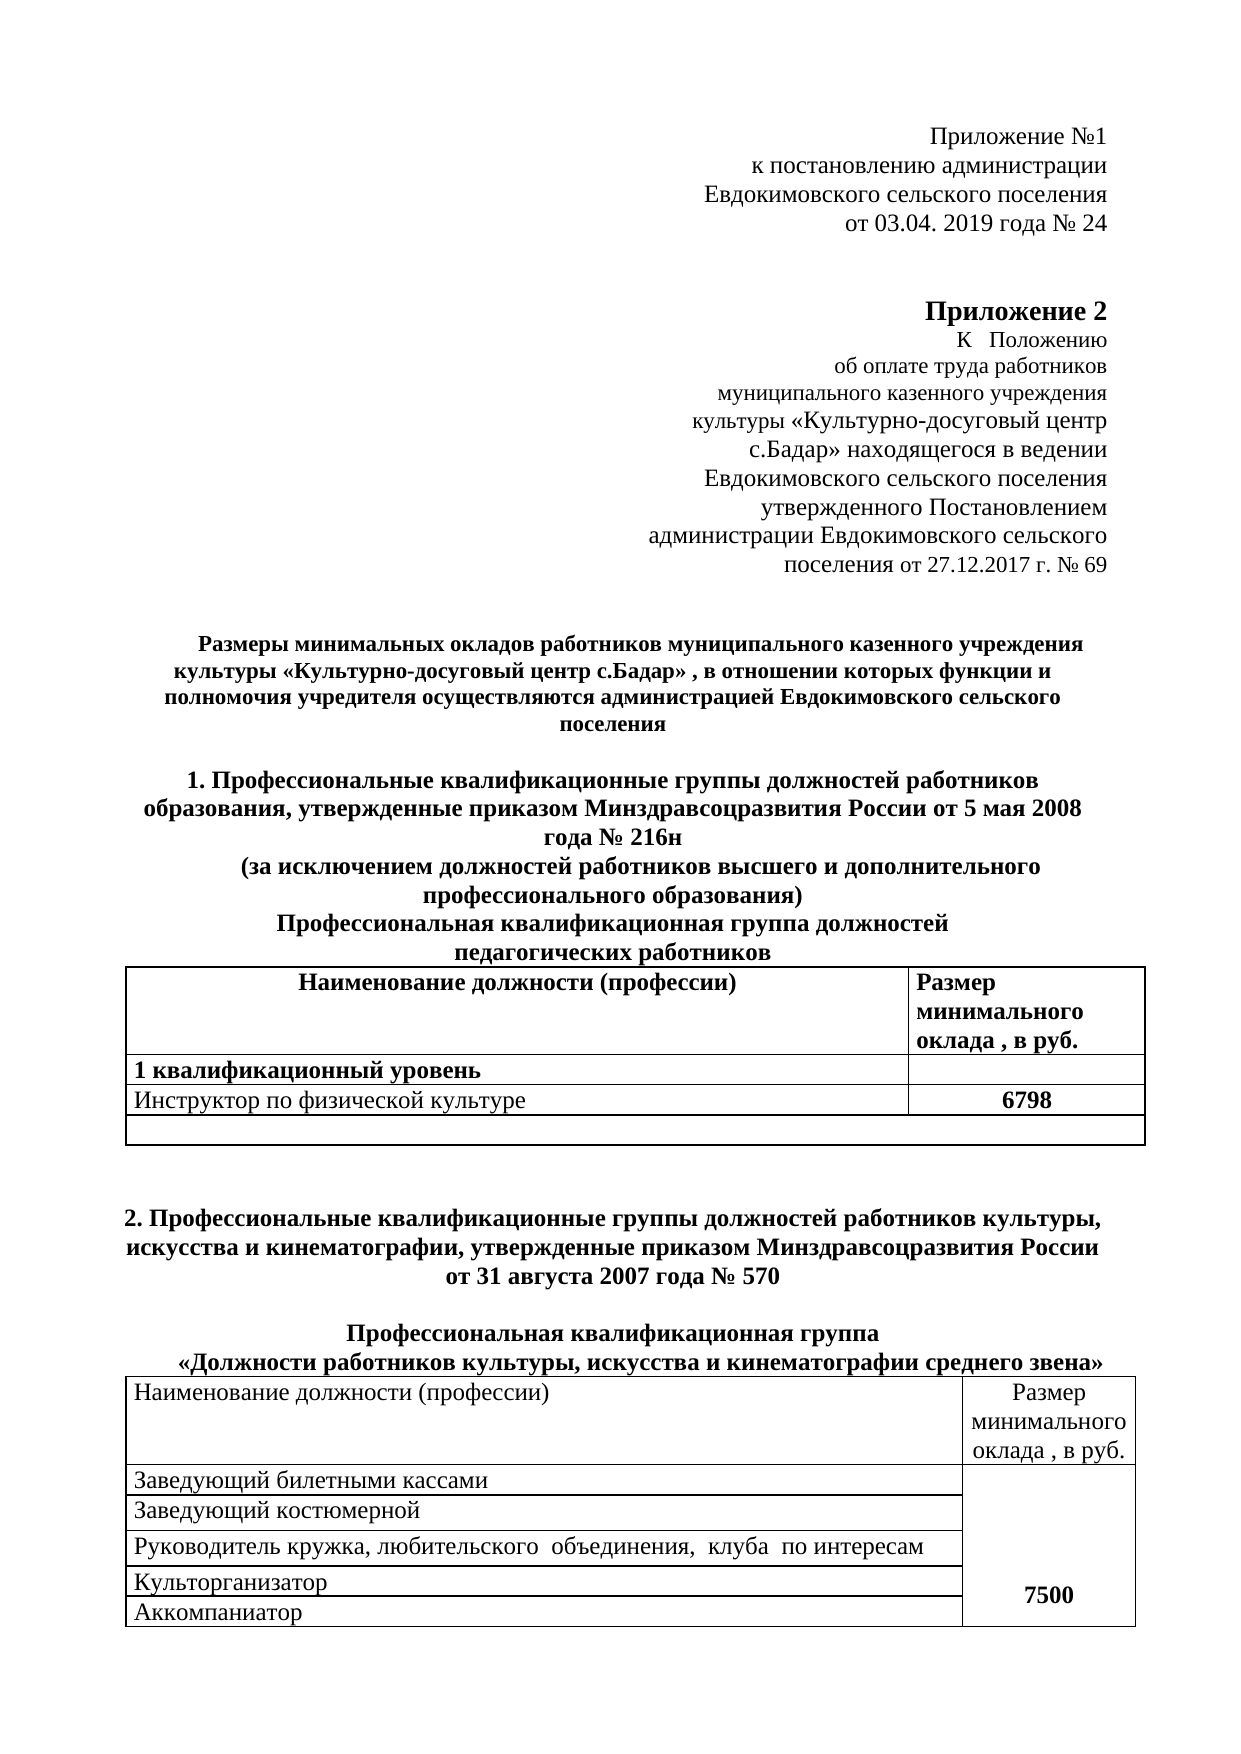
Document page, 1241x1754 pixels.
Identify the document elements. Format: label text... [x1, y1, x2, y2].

text Размеры минимальных окладов работников муниципального казенного учреждения культуры «Культурно-досуговый центр с.Бадар» , в отношении которых функции и полномочия учредителя осуществляются администрацией Евдокимовского сельского поселения [118, 631, 1107, 736]
text муниципального казенного учреждения [620, 379, 1107, 405]
table_cell 6798 [909, 1085, 1144, 1114]
text (за исключением должностей работников высшего и дополнительного профессионального образования) [118, 851, 1107, 908]
text к постановлению администрации [118, 150, 1107, 179]
table_cell 7500 [963, 1465, 1135, 1626]
text Профессиональная квалификационная группа [118, 1318, 1107, 1347]
table_cell Заведующий костюмерной [127, 1496, 962, 1529]
text Приложение 2 [620, 294, 1107, 326]
text 2. Профессиональные квалификационные группы должностей работников культуры, искусства и кинематографии, утвержденные приказом Минздравсоцразвития России от 31 августа 2007 года № 570 [118, 1203, 1107, 1289]
table_header Наименование должности (профессии) [127, 968, 908, 1054]
table_header Размер минимального оклада , в руб. [909, 968, 1144, 1054]
table_cell Аккомпаниатор [127, 1597, 962, 1626]
text культуры «Культурно-досуговый центр с.Бадар» находящегося в ведении Евдокимовского сельского поселения утвержденного Постановлением администрации Евдокимовского сельского поселения от 27.12.2017 г. № 69 [620, 405, 1107, 578]
table_header Размер минимального оклада , в руб. [963, 1377, 1135, 1463]
text Приложение №1 [118, 121, 1107, 150]
table_cell Культорганизатор [127, 1567, 962, 1595]
text Профессиональная квалификационная группа должностей [118, 908, 1107, 937]
table_cell [909, 1055, 1144, 1084]
text К Положению [620, 326, 1107, 353]
text об оплате труда работников [620, 353, 1107, 379]
table_cell [127, 1116, 1144, 1144]
table_cell Инструктор по физической культуре [127, 1085, 908, 1114]
text 1. Профессиональные квалификационные группы должностей работников образования, утвержденные приказом Минздравсоцразвития России от 5 мая 2008 года № 216н [118, 765, 1107, 851]
table_cell Руководитель кружка, любительского объединения, клуба по интересам [127, 1531, 962, 1565]
text от 03.04. 2019 года № 24 [118, 208, 1107, 236]
text Евдокимовского сельского поселения [118, 179, 1107, 208]
table_cell 1 квалификационный уровень [127, 1055, 908, 1084]
table_cell Заведующий билетными кассами [127, 1465, 962, 1494]
table_header Наименование должности (профессии) [127, 1377, 962, 1463]
text педагогических работников [118, 937, 1107, 966]
text «Должности работников культуры, искусства и кинематографии среднего звена» [118, 1347, 1107, 1376]
